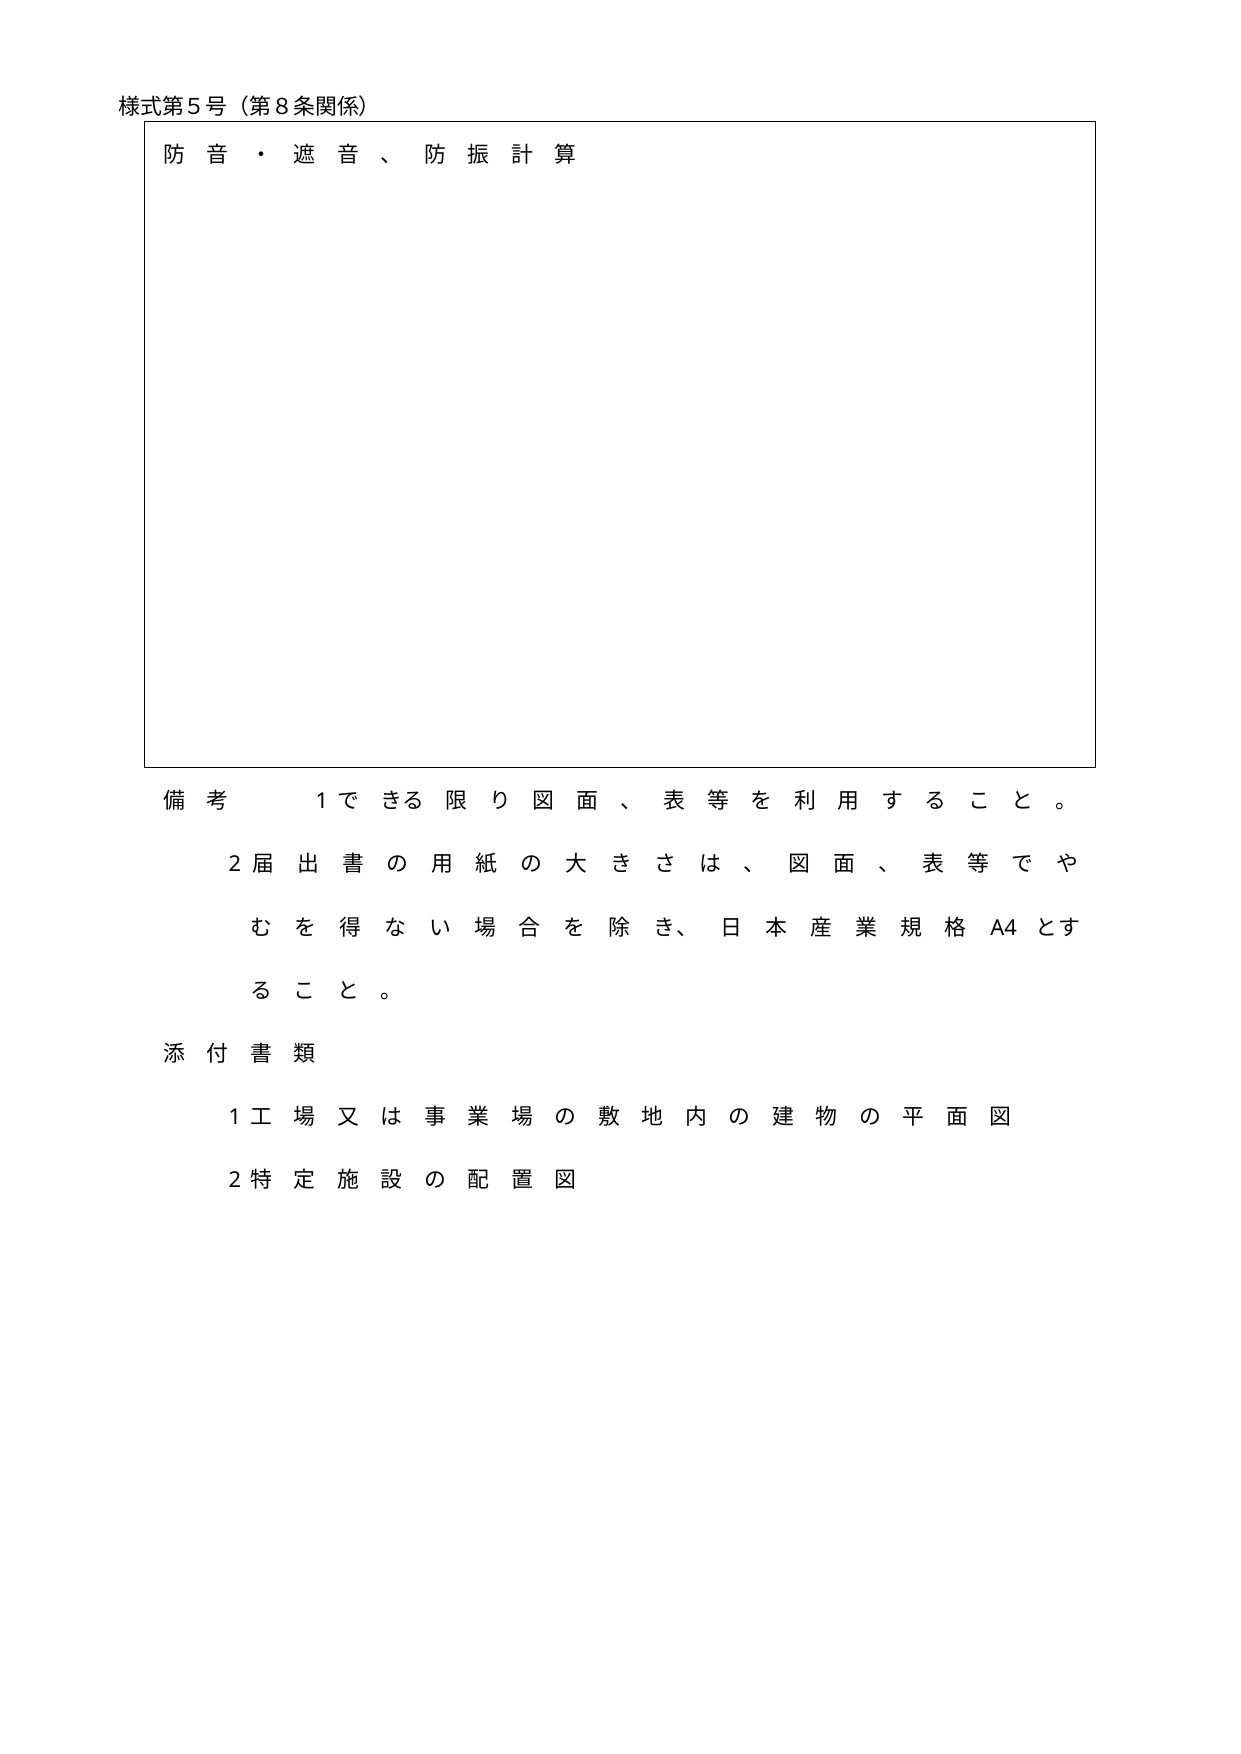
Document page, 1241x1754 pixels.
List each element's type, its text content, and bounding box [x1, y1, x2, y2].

text 2 特定施設の配置図 [207, 1146, 1101, 1209]
text 2 届出書の用紙の大きさは、図面、表等でやむを得ない場合を除き、日本産業規格A4とすること。 [207, 831, 1101, 1020]
text 備考 1 できる限り図面、表等を利用すること。 [141, 768, 1112, 831]
table_cell 防音・遮音、防振計算 [145, 122, 1095, 767]
text 1 工場又は事業場の敷地内の建物の平面図 [207, 1083, 1101, 1146]
text 添付書類 [119, 1020, 1101, 1083]
